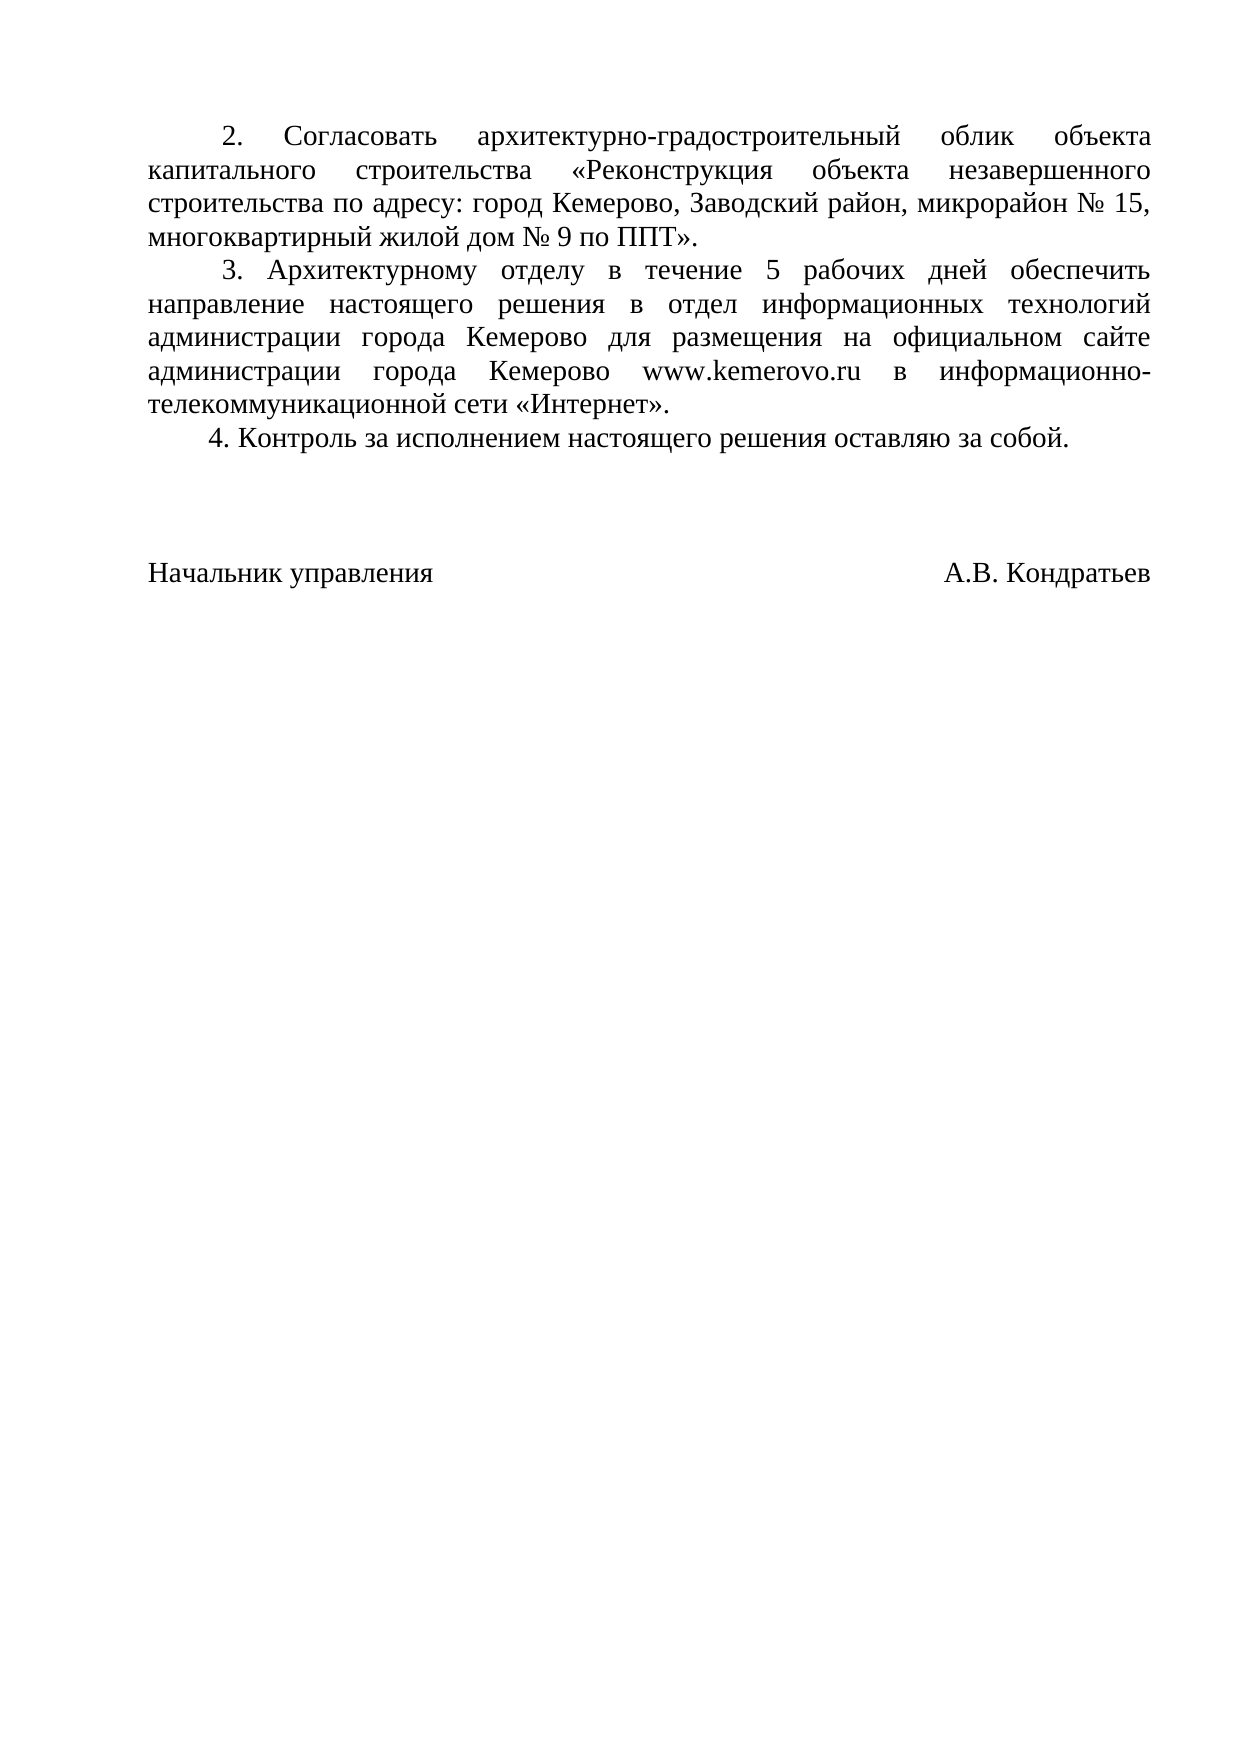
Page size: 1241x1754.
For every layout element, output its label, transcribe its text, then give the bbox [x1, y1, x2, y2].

text 2. Согласовать архитектурно-градостроительный облик объекта капитального строительства «Реконструкция объекта незавершенного строительства по адресу: город Кемерово, Заводский район, микрорайон № 15, многоквартирный жилой дом № 9 по ППТ». [148, 118, 1152, 252]
text 4. Контроль за исполнением настоящего решения оставляю за собой. [149, 420, 1152, 454]
text Начальник управления А.В. Кондратьев [148, 555, 1152, 588]
text 3. Архитектурному отделу в течение 5 рабочих дней обеспечить направление настоящего решения в отдел информационных технологий администрации города Кемерово для размещения на официальном сайте администрации города Кемерово www.kemerovo.ru в информационно-телекоммуникационной сети «Интернет». [148, 252, 1152, 420]
